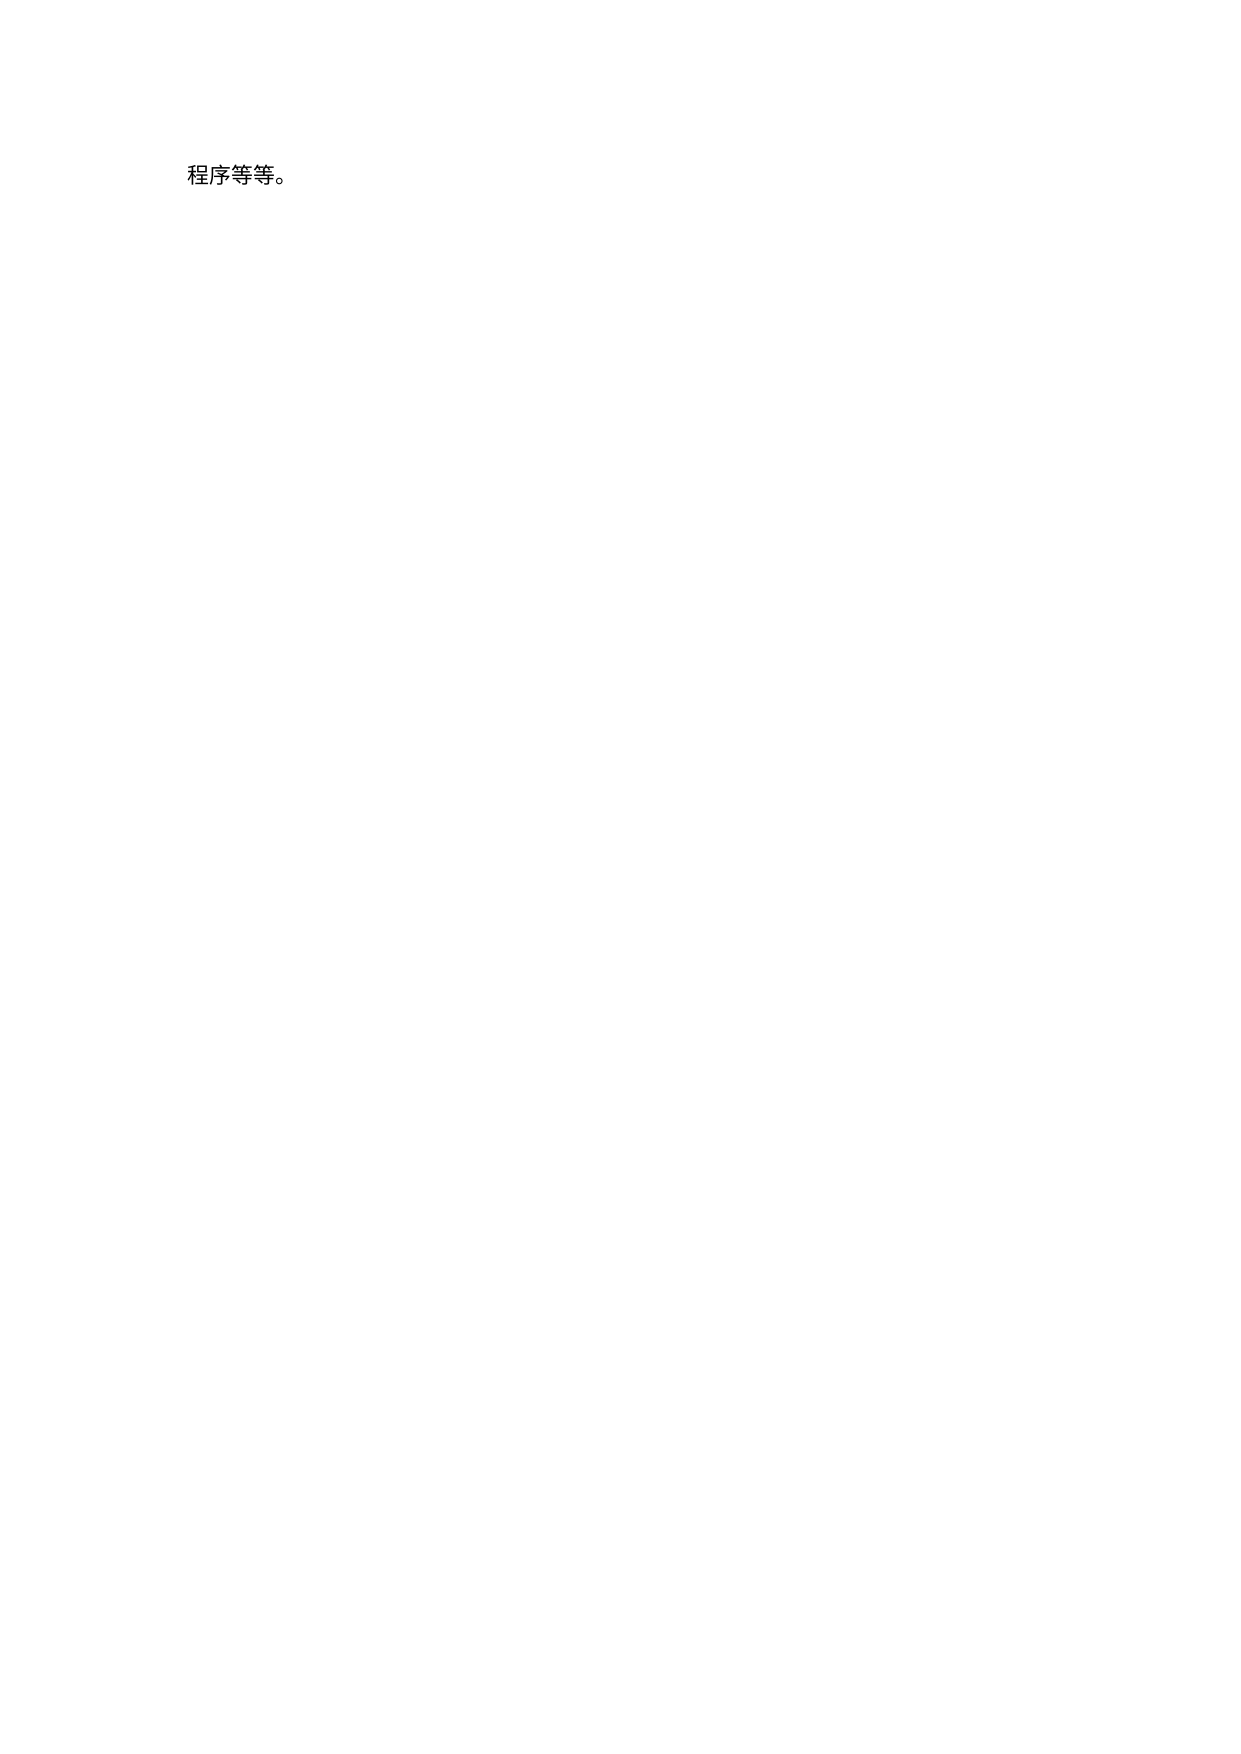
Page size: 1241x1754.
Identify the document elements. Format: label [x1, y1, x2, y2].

text [187, 150, 1053, 192]
